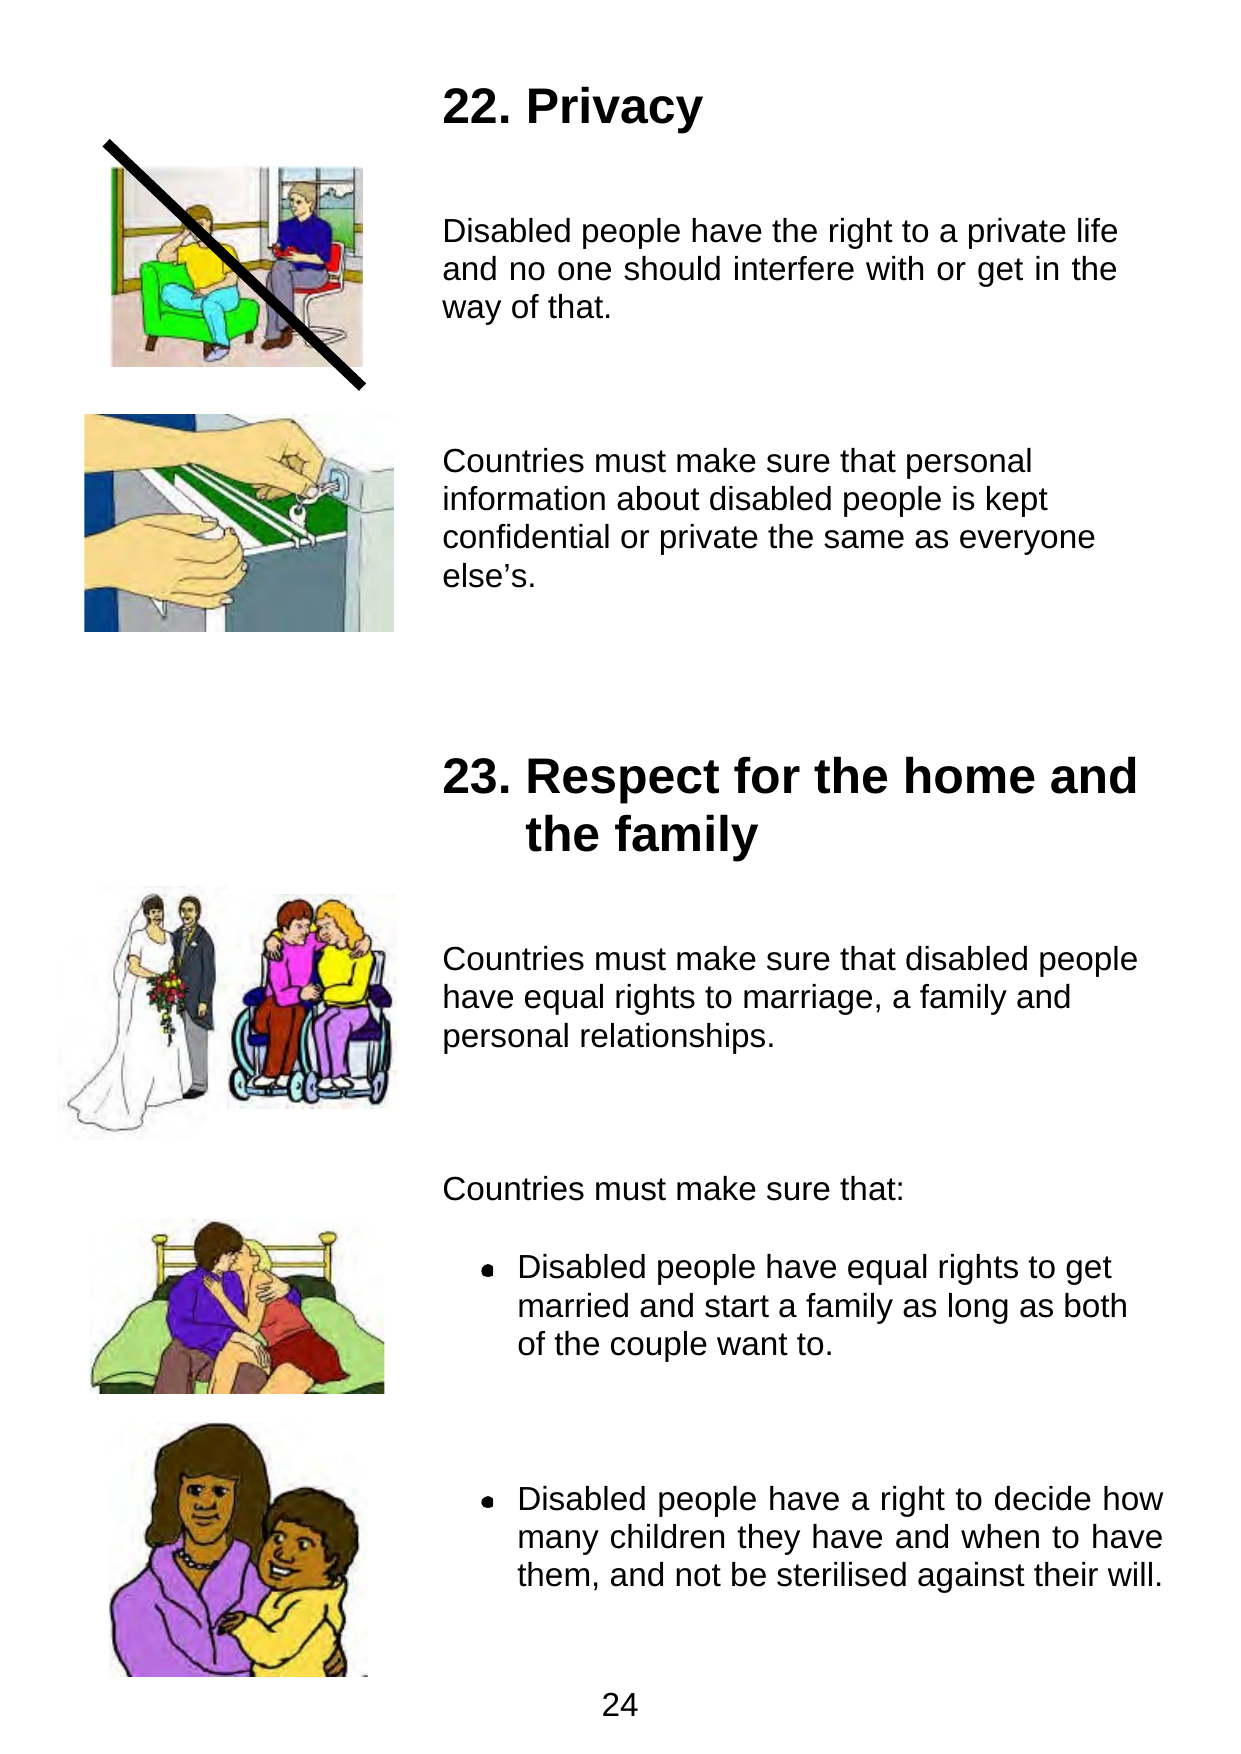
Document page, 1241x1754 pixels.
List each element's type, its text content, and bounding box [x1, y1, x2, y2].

text Countries must make sure that personal information about disabled people is kept confidential or private the same as everyone else’s. [442, 441, 1141, 594]
picture [89, 1219, 385, 1394]
picture [110, 166, 332, 367]
text Disabled people have the right to a private life and no one should interfere with or get in the way of that. [442, 211, 1119, 326]
text Disabled people have a right to decide how many children they have and when to have them, and not be sterilised against their will. [517, 1481, 1164, 1593]
subtitle Respect for the home and the family [442, 747, 1140, 862]
picture [140, 166, 363, 367]
picture [481, 1264, 494, 1277]
text Disabled people have equal rights to get married and start a family as long as both of the couple want to. [517, 1249, 1130, 1362]
picture [108, 1422, 368, 1677]
text Countries must make sure that: [442, 1169, 1141, 1207]
subtitle Privacy [442, 76, 1176, 134]
picture [481, 1496, 494, 1508]
picture [57, 886, 397, 1140]
text Countries must make sure that disabled people have equal rights to marriage, a family and personal relationships. [442, 939, 1141, 1054]
picture [84, 414, 394, 632]
